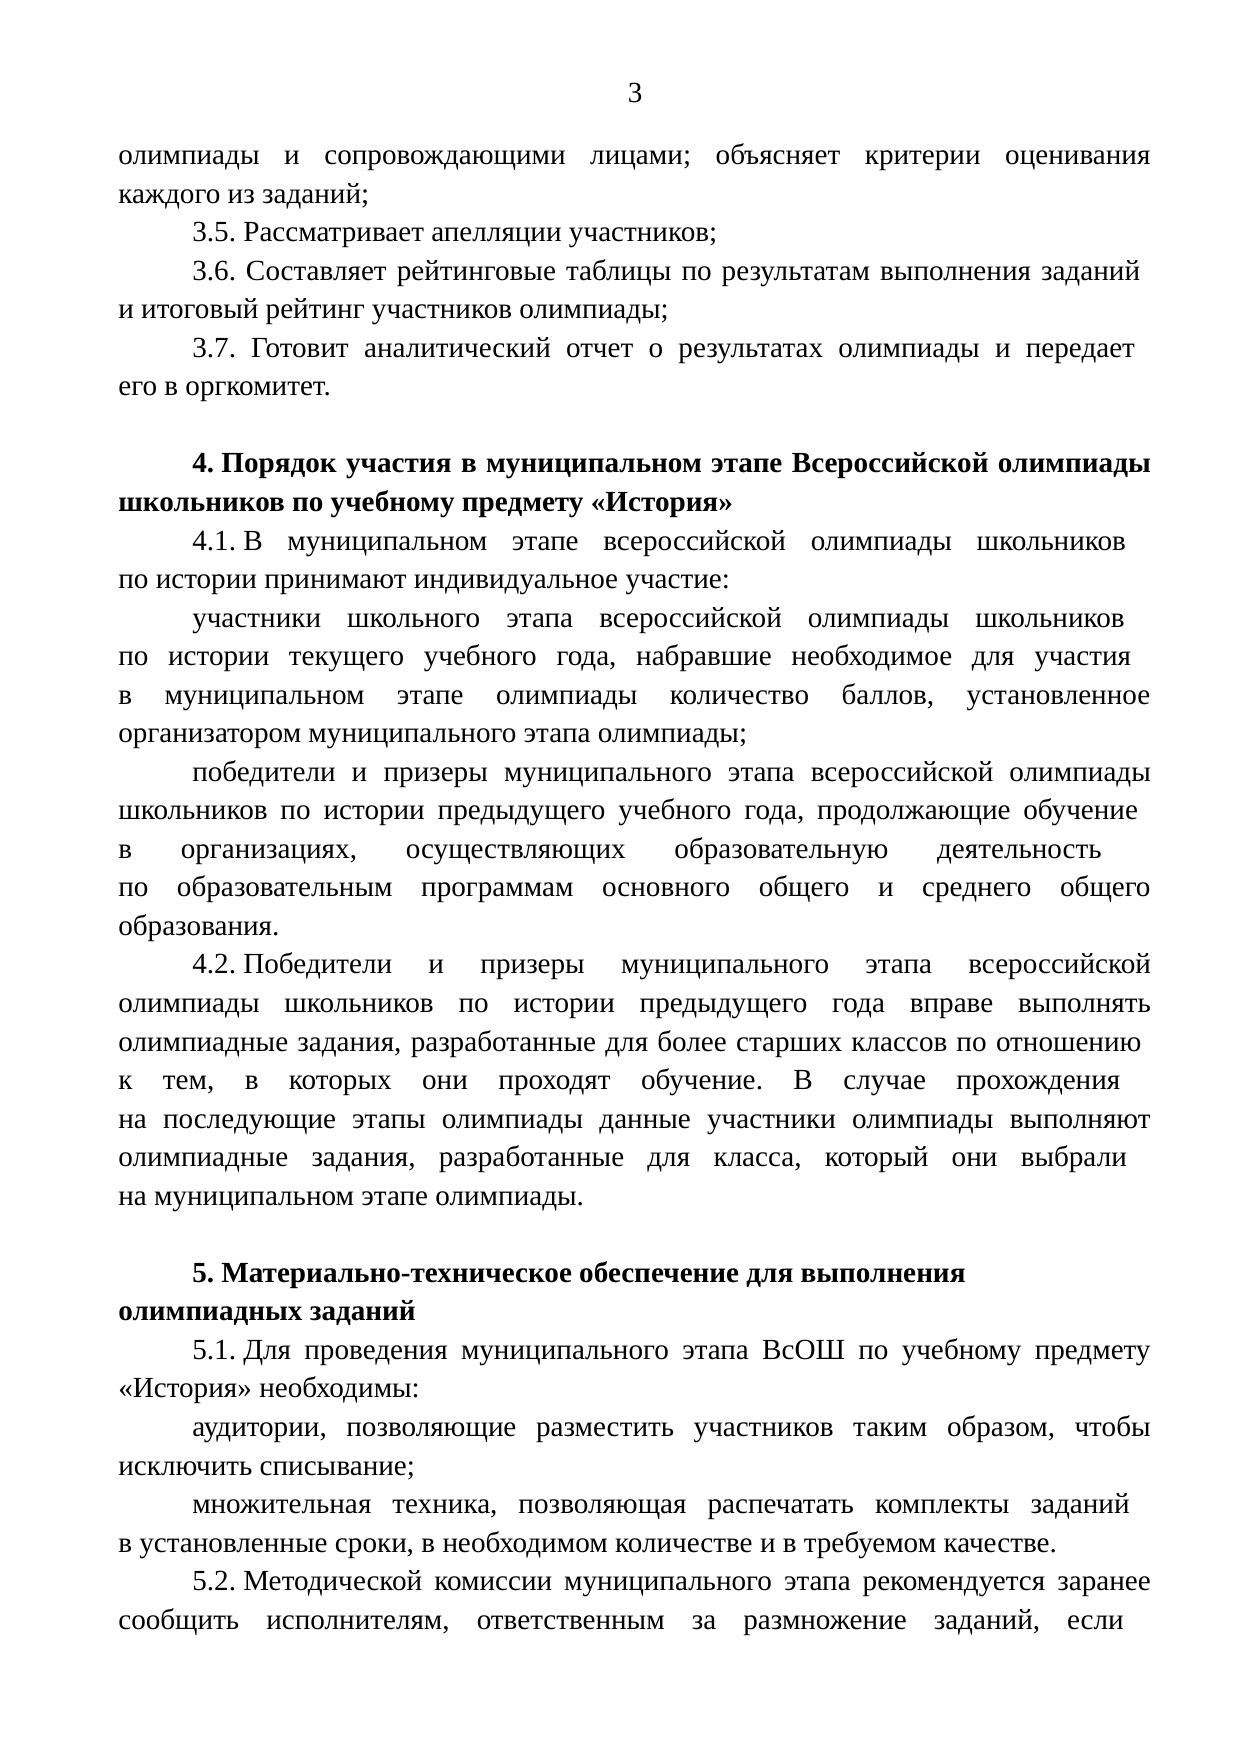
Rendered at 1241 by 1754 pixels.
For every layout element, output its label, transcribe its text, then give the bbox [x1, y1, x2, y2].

text 4.1. В муниципальном этапе всероссийской олимпиады школьников по истории принимают индивидуальное участие: [118, 523, 1152, 595]
text 5. Материально-техническое обеспечение для выполнения олимпиадных заданий [118, 1255, 1152, 1327]
list участники школьного этапа всероссийской олимпиады школьников по истории текущего учебного года, набравшие необходимое для участия в муниципальном этапе олимпиады количество баллов, установленное организатором муниципального этапа олимпиады; [118, 600, 1152, 749]
text 4.2. Победители и призеры муниципального этапа всероссийской олимпиады школьников по истории предыдущего года вправе выполнять олимпиадные задания, разработанные для более старших классов по отношению к тем, в которых они проходят обучение. В случае прохождения на последующие этапы олимпиады данные участники олимпиады выполняют олимпиадные задания, разработанные для класса, который они выбрали на муниципальном этапе олимпиады. [118, 947, 1152, 1211]
list победители и призеры муниципального этапа всероссийской олимпиады школьников по истории предыдущего учебного года, продолжающие обучение в организациях, осуществляющих образовательную деятельность по образовательным программам основного общего и среднего общего образования. [118, 754, 1152, 942]
text множительная техника, позволяющая распечатать комплекты заданий в установленные сроки, в необходимом количестве и в требуемом качестве. [118, 1486, 1152, 1558]
text аудитории, позволяющие разместить участников таким образом, чтобы исключить списывание; [118, 1409, 1152, 1481]
text 3.7. Готовит аналитический отчет о результатах олимпиады и передает его в оргкомитет. [118, 330, 1152, 402]
text 4. Порядок участия в муниципальном этапе Всероссийской олимпиады школьников по учебному предмету «История» [118, 446, 1152, 518]
text 3.5. Рассматривает апелляции участников; [118, 214, 1152, 248]
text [118, 137, 1152, 209]
text 5.1. Для проведения муниципального этапа ВсОШ по учебному предмету «История» необходимы: [118, 1332, 1152, 1404]
text 3.6. Составляет рейтинговые таблицы по результатам выполнения заданий и итоговый рейтинг участников олимпиады; [118, 253, 1152, 325]
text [118, 1563, 1152, 1635]
